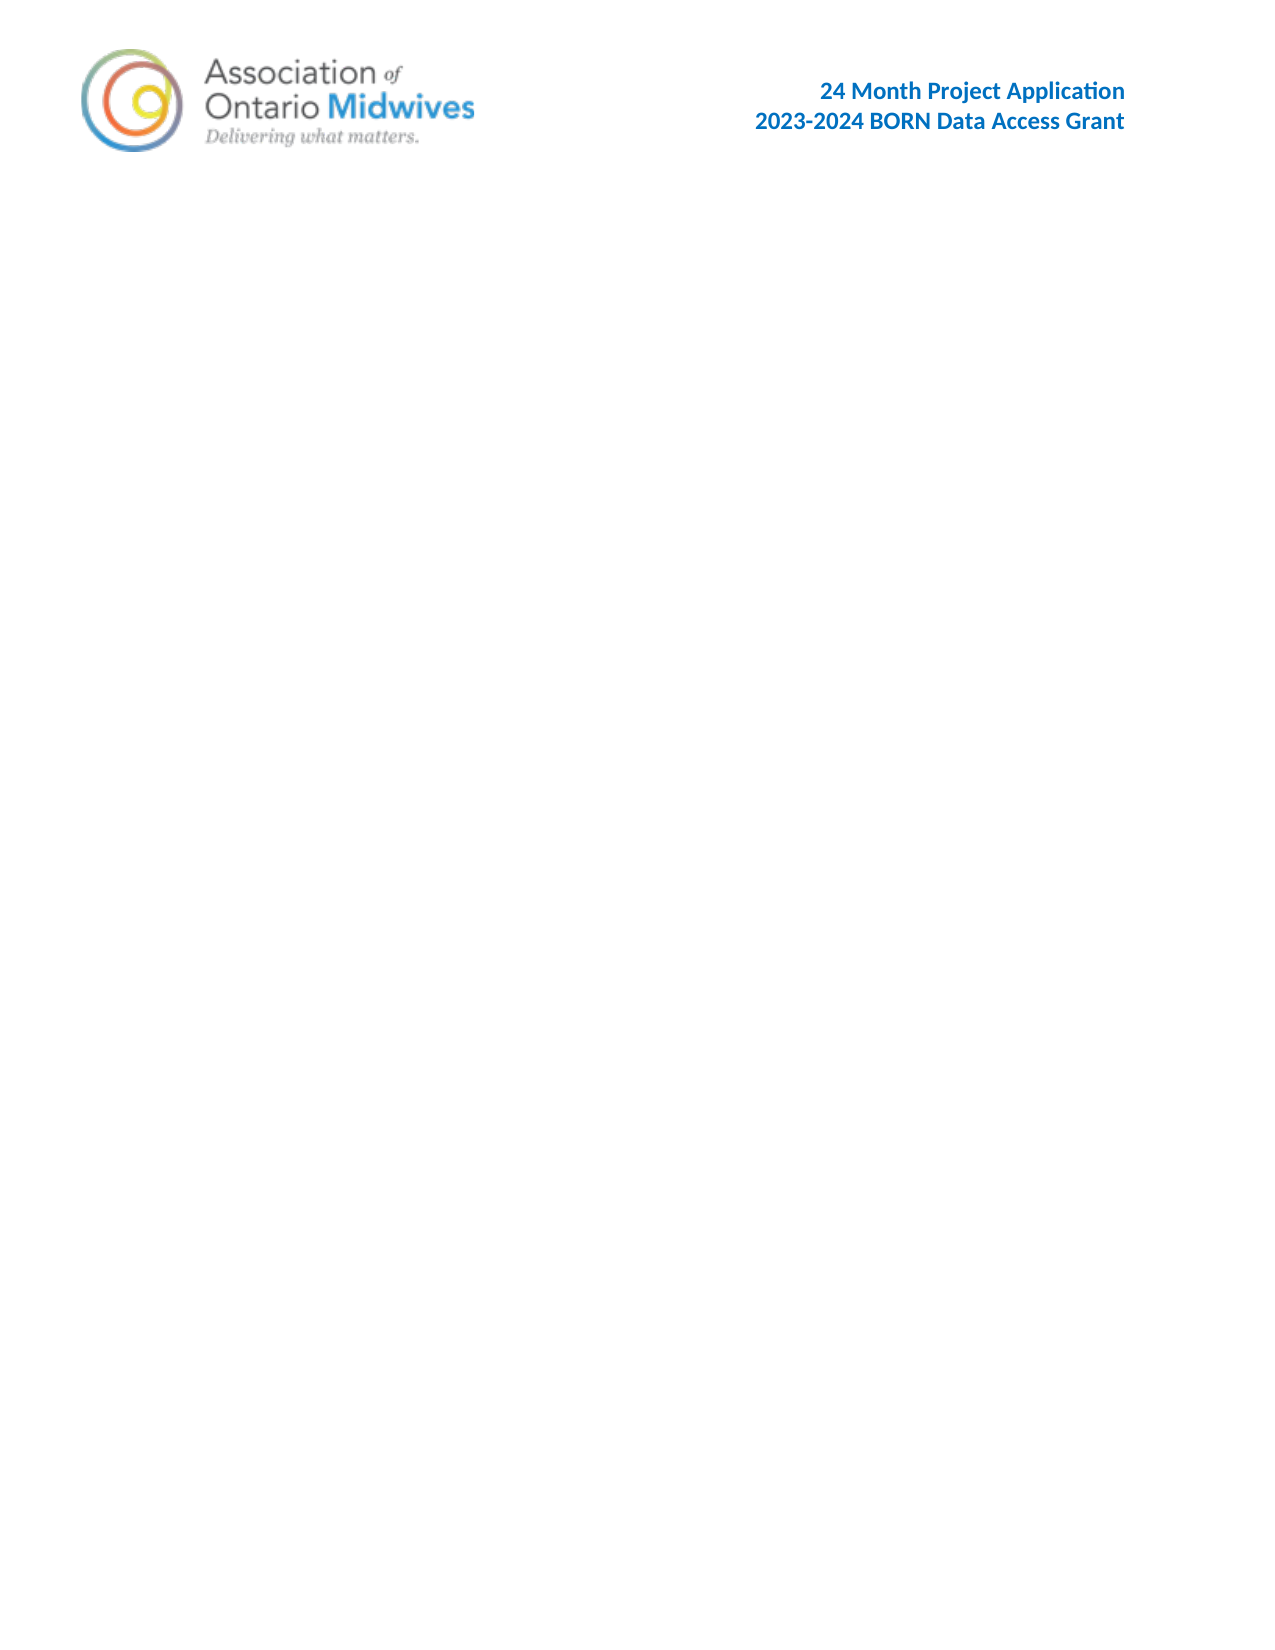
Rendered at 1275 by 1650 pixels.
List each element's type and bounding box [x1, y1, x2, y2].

picture [81, 49, 475, 152]
